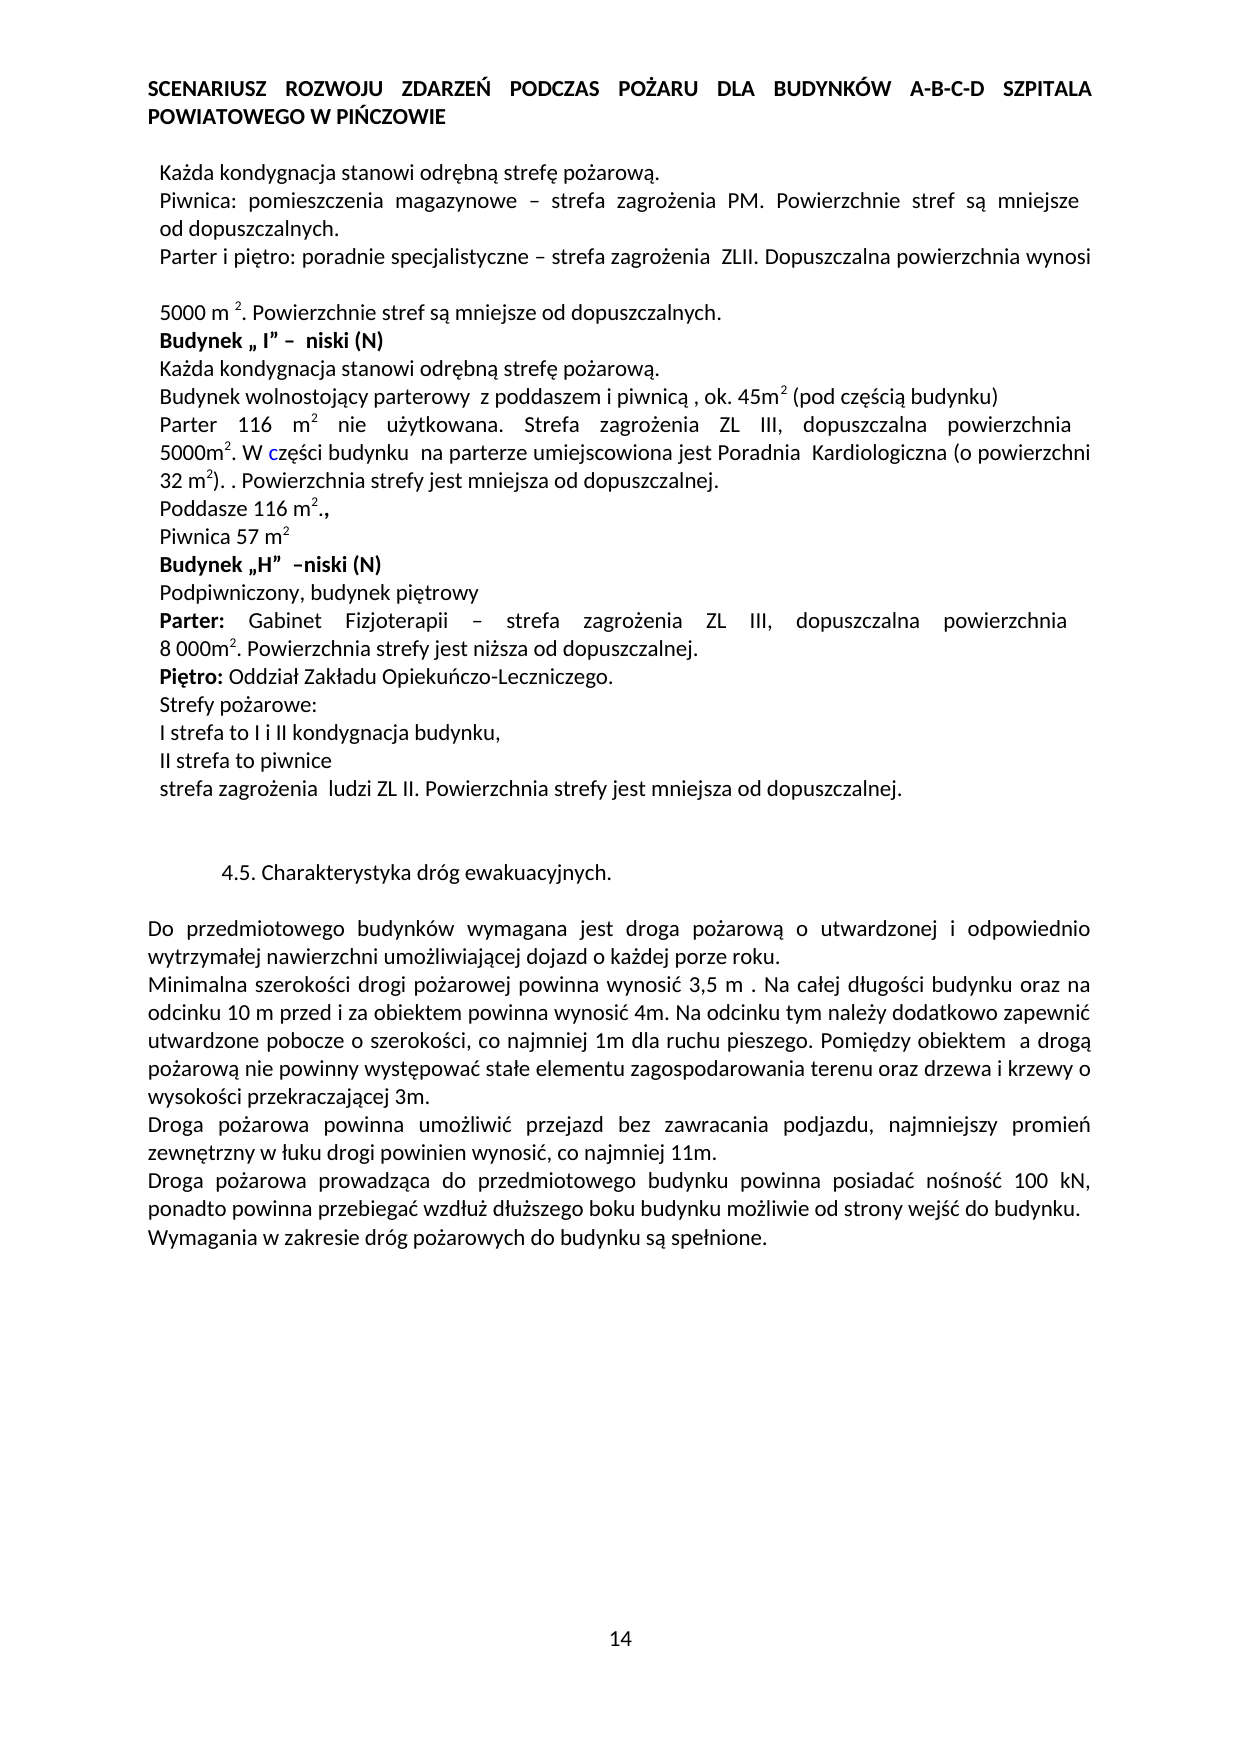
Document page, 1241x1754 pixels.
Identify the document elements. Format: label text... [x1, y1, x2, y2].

text Strefy pożarowe: [159, 690, 1093, 718]
text 4.5. Charakterystyka dróg ewakuacyjnych. [148, 858, 1093, 886]
text strefa zagrożenia ludzi ZL II. Powierzchnia strefy jest mniejsza od dopuszczalnej. [159, 774, 1093, 802]
text Każda kondygnacja stanowi odrębną strefę pożarową. [159, 354, 1093, 382]
text Każda kondygnacja stanowi odrębną strefę pożarową. [159, 158, 1093, 186]
text Minimalna szerokości drogi pożarowej powinna wynosić 3,5 m . Na całej długości budynku oraz na odcinku 10 m przed i za obiektem powinna wynosić 4m. Na odcinku tym należy dodatkowo zapewnić utwardzone pobocze o szerokości, co najmniej 1m dla ruchu pieszego. Pomiędzy obiektem a drogą pożarową nie powinny występować stałe elementu zagospodarowania terenu oraz drzewa i krzewy o wysokości przekraczającej 3m. [148, 970, 1093, 1111]
text Budynek „H” –niski (N) [159, 550, 1093, 578]
text Parter i piętro: poradnie specjalistyczne – strefa zagrożenia ZLII. Dopuszczalna powierzchnia wynosi 5000 m 2. Powierzchnie stref są mniejsze od dopuszczalnych. [159, 242, 1093, 326]
text Budynek „ I” – niski (N) [159, 326, 1093, 354]
text Droga pożarowa prowadząca do przedmiotowego budynku powinna posiadać nośność 100 kN, ponadto powinna przebiegać wzdłuż dłuższego boku budynku możliwie od strony wejść do budynku. [148, 1167, 1093, 1223]
text Do przedmiotowego budynków wymagana jest droga pożarową o utwardzonej i odpowiednio wytrzymałej nawierzchni umożliwiającej dojazd o każdej porze roku. [148, 914, 1091, 970]
text II strefa to piwnice [159, 746, 1093, 774]
text Parter: Gabinet Fizjoterapii – strefa zagrożenia ZL III, dopuszczalna powierzchnia 8 000m2. Powierzchnia strefy jest niższa od dopuszczalnej. [159, 606, 1093, 662]
text Podpiwniczony, budynek piętrowy [159, 578, 1093, 606]
text Piwnica 57 m2 [159, 522, 1093, 550]
text Piwnica: pomieszczenia magazynowe – strefa zagrożenia PM. Powierzchnie stref są mniejsze od dopuszczalnych. [159, 186, 1093, 242]
text Budynek wolnostojący parterowy z poddaszem i piwnicą , ok. 45m2 (pod częścią budynku) [159, 382, 1093, 410]
text Droga pożarowa powinna umożliwić przejazd bez zawracania podjazdu, najmniejszy promień zewnętrzny w łuku drogi powinien wynosić, co najmniej 11m. [148, 1111, 1093, 1167]
text I strefa to I i II kondygnacja budynku, [159, 718, 1093, 746]
text Piętro: Oddział Zakładu Opiekuńczo-Leczniczego. [159, 662, 1093, 690]
text Wymagania w zakresie dróg pożarowych do budynku są spełnione. [148, 1223, 1093, 1251]
text Parter 116 m2 nie użytkowana. Strefa zagrożenia ZL III, dopuszczalna powierzchnia 5000m2. W części budynku na parterze umiejscowiona jest Poradnia Kardiologiczna (o powierzchni 32 m2). . Powierzchnia strefy jest mniejsza od dopuszczalnej. [159, 410, 1093, 494]
text Poddasze 116 m2., [159, 494, 1093, 522]
